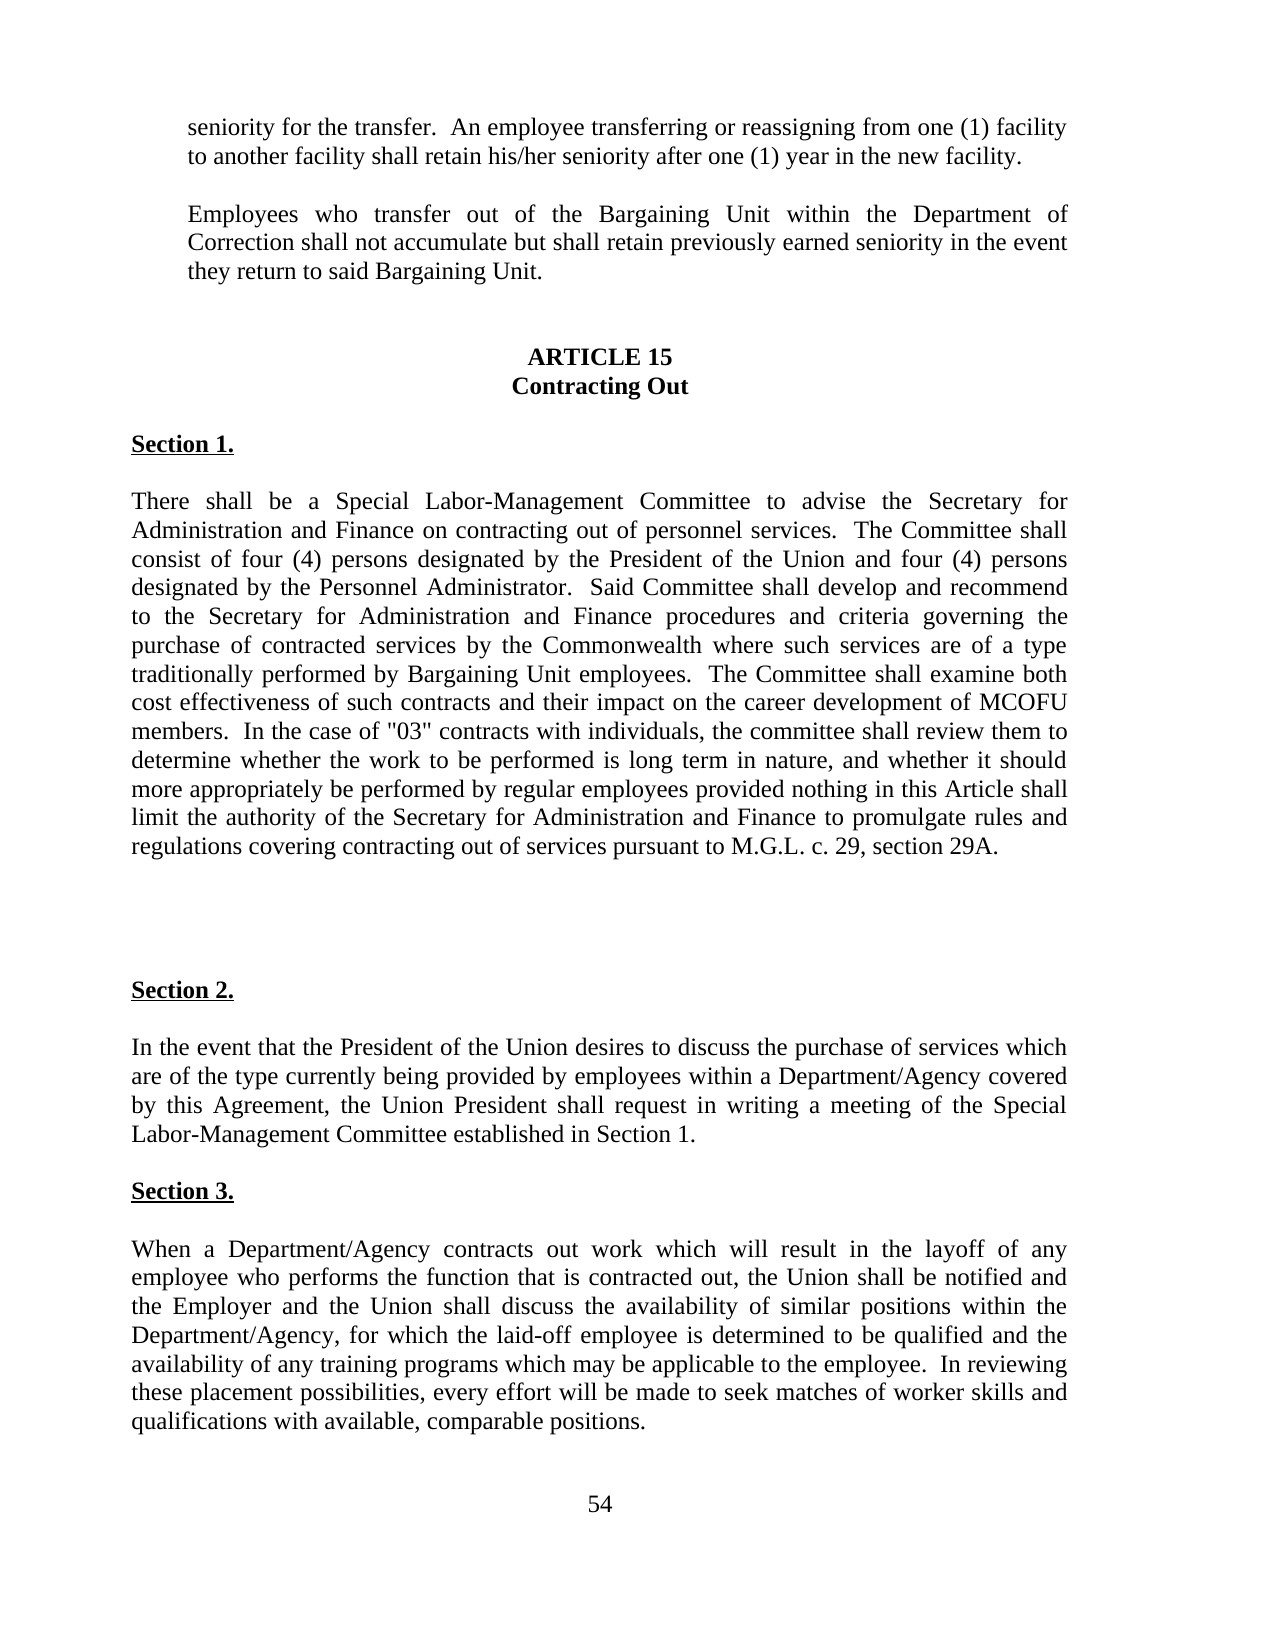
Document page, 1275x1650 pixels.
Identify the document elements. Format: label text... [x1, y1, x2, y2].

text Section 2. [131, 975, 1069, 1004]
text Employees who transfer out of the Bargaining Unit within the Department of Correction shall not accumulate but shall retain previously earned seniority in the event they return to said Bargaining Unit. [187, 199, 1069, 285]
text ARTICLE 15 [131, 342, 1069, 371]
text When a Department/Agency contracts out work which will result in the layoff of any employee who performs the function that is contracted out, the Union shall be notified and the Employer and the Union shall discuss the availability of similar positions within the Department/Agency, for which the laid-off employee is determined to be qualified and the availability of any training programs which may be applicable to the employee. In reviewing these placement possibilities, every effort will be made to seek matches of worker skills and qualifications with available, comparable positions. [131, 1234, 1069, 1435]
text In the event that the President of the Union desires to discuss the purchase of services which are of the type currently being provided by employees within a Department/Agency covered by this Agreement, the Union President shall request in writing a meeting of the Special Labor-Management Committee established in Section 1. [131, 1032, 1069, 1147]
text There shall be a Special Labor-Management Committee to advise the Secretary for Administration and Finance on contracting out of personnel services. The Committee shall consist of four (4) persons designated by the President of the Union and four (4) persons designated by the Personnel Administrator. Said Committee shall develop and recommend to the Secretary for Administration and Finance procedures and criteria governing the purchase of contracted services by the Commonwealth where such services are of a type traditionally performed by Bargaining Unit employees. The Committee shall examine both cost effectiveness of such contracts and their impact on the career development of MCOFU members. In the case of "03" contracts with individuals, the committee shall review them to determine whether the work to be performed is long term in nature, and whether it should more appropriately be performed by regular employees provided nothing in this Article shall limit the authority of the Secretary for Administration and Finance to promulgate rules and regulations covering contracting out of services pursuant to M.G.L. c. 29, section 29A. [131, 486, 1069, 860]
text Section 3. [131, 1176, 1069, 1205]
text Contracting Out [131, 371, 1069, 400]
text Section 1. [131, 429, 1069, 457]
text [187, 112, 1069, 170]
